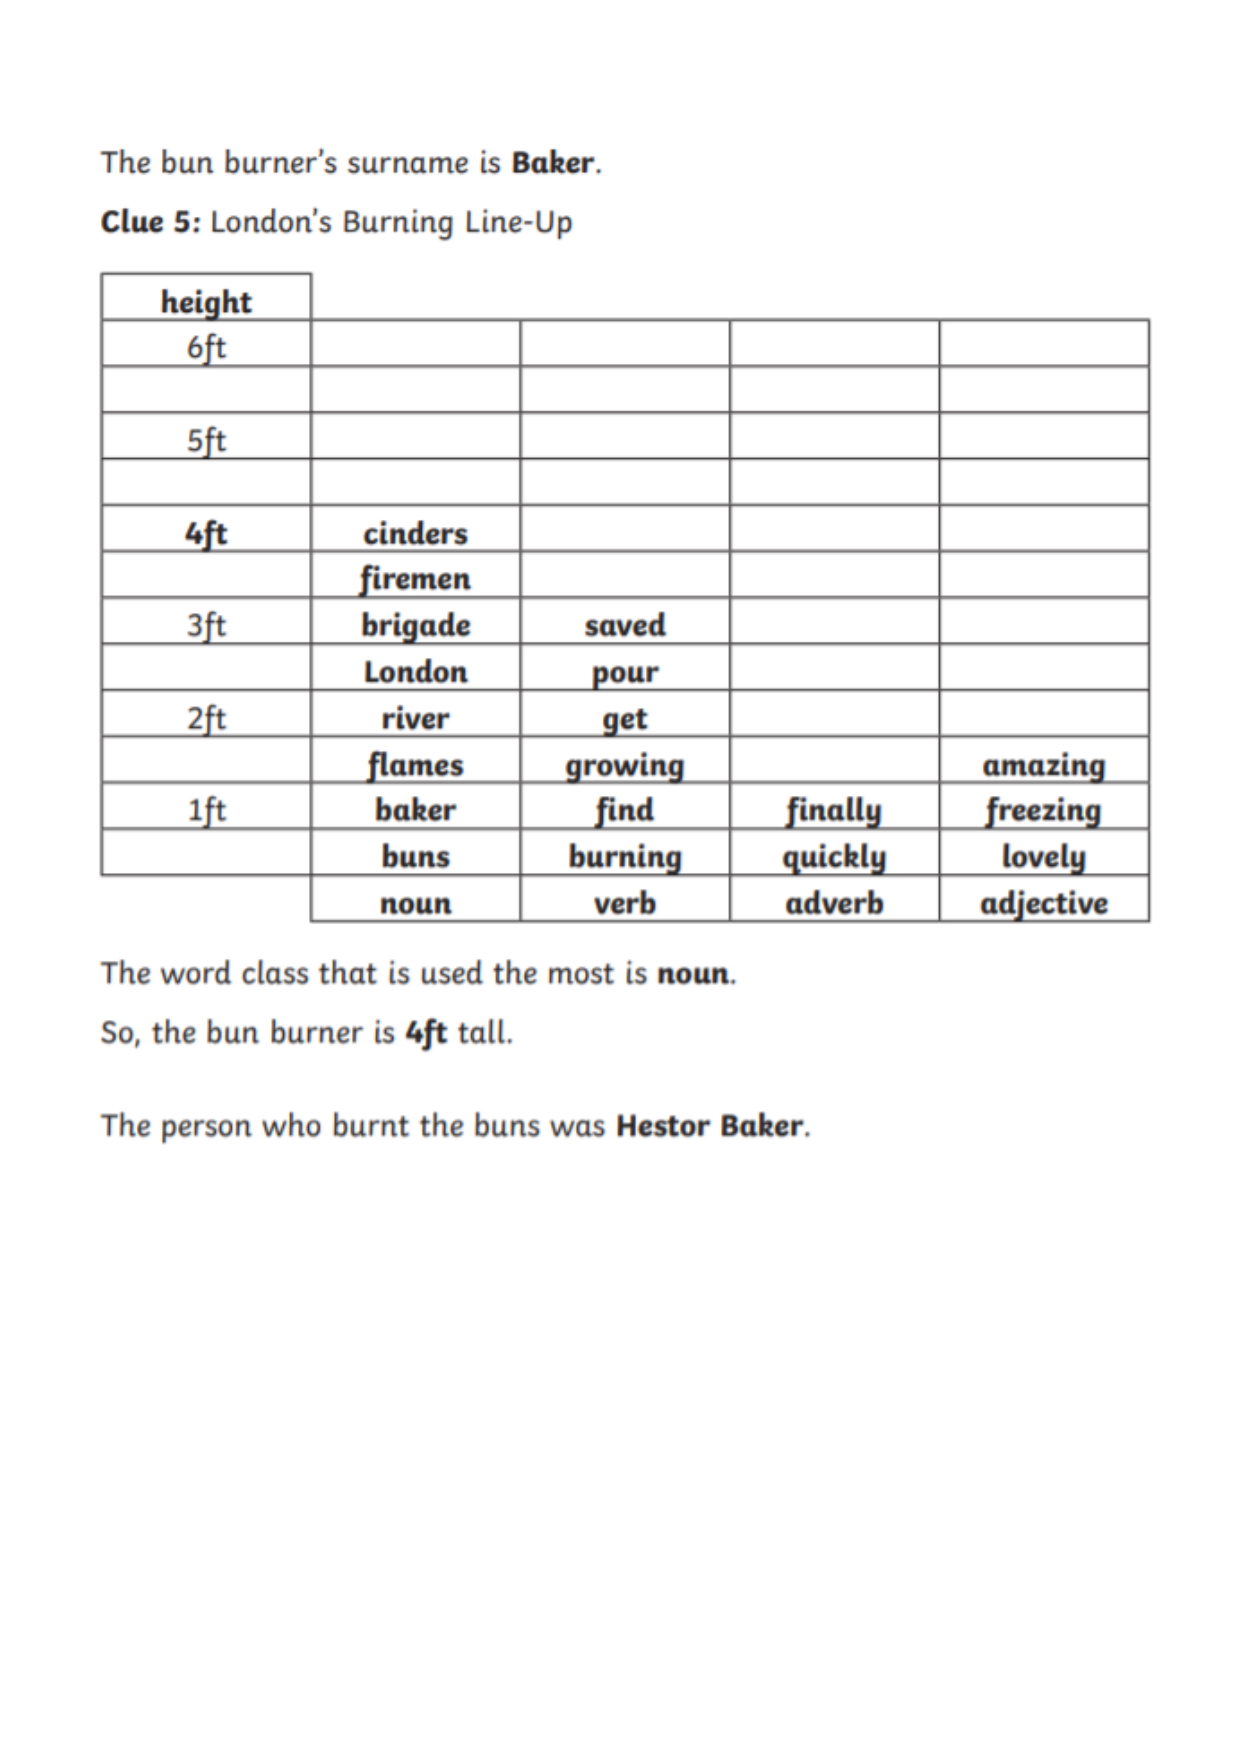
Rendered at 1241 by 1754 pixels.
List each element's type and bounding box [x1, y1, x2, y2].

picture [75, 121, 1197, 1184]
